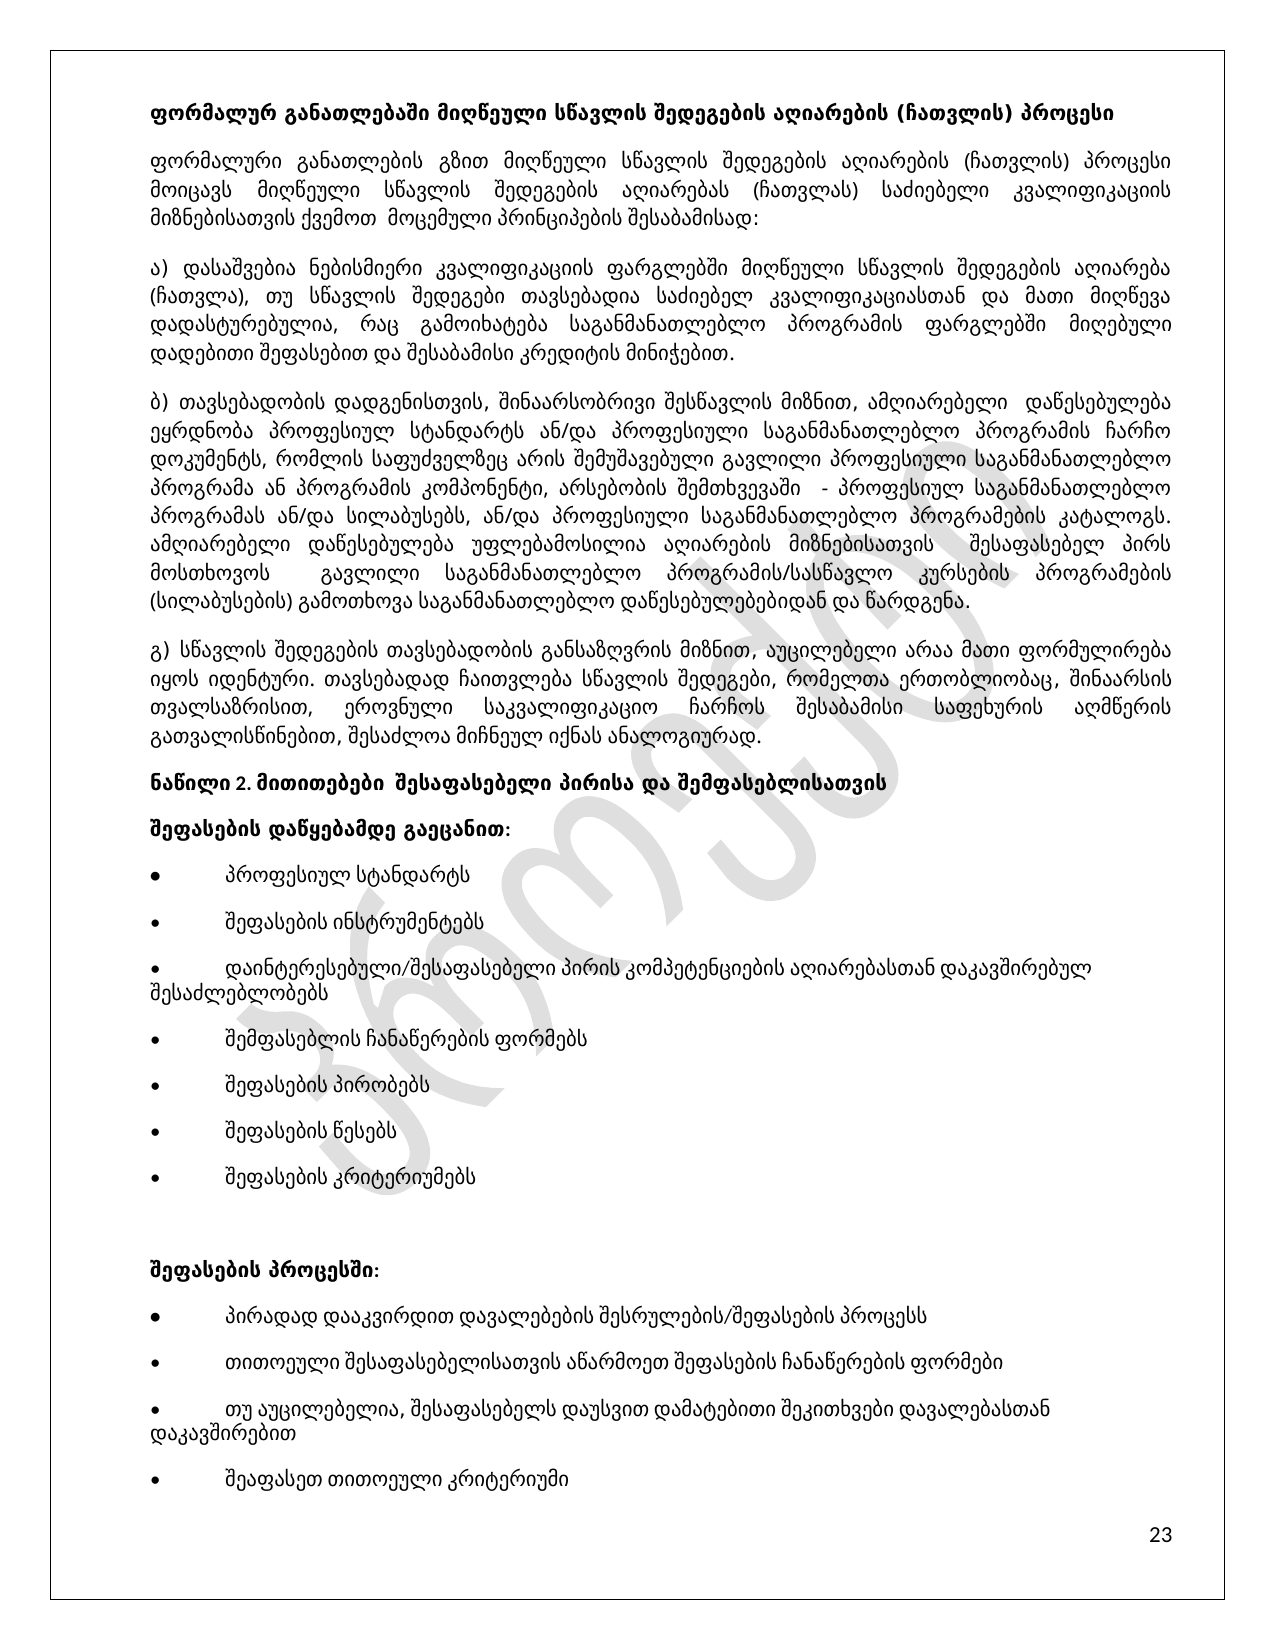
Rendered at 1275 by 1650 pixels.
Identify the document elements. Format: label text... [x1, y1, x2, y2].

text ფორმალური განათლების გზით მიღწეული სწავლის შედეგების აღიარების (ჩათვლის) პროცესი მოიცავს მიღწეული სწავლის შედეგების აღიარებას (ჩათვლას) საძიებელი კვალიფიკაციის მიზნებისათვის ქვემოთ მოცემული პრინციპების შესაბამისად: [150, 147, 1172, 232]
text ბ) თავსებადობის დადგენისთვის, შინაარსობრივი შესწავლის მიზნით, ამღიარებელი დაწესებულება ეყრდნობა პროფესიულ სტანდარტს ან/და პროფესიული საგანმანათლებლო პროგრამის ჩარჩო დოკუმენტს, რომლის საფუძველზეც არის შემუშავებული გავლილი პროფესიული საგანმანათლებლო პროგრამა ან პროგრამის კომპონენტი, არსებობის შემთხვევაში - პროფესიულ საგანმანათლებლო პროგრამას ან/და სილაბუსებს, ან/და პროფესიული საგანმანათლებლო პროგრამების კატალოგს. ამღიარებელი დაწესებულება უფლებამოსილია აღიარების მიზნებისათვის შესაფასებელ პირს მოსთხოვოს გავლილი საგანმანათლებლო პროგრამის/სასწავლო კურსების პროგრამების (სილაბუსების) გამოთხოვა საგანმანათლებლო დაწესებულებებიდან და წარდგენა. [150, 387, 1172, 615]
text • პირადად დააკვირდით დავალებების შესრულების/შეფასების პროცესს [150, 1303, 1172, 1329]
text • შეფასების პირობებს [150, 1072, 1172, 1097]
text შეფასების პროცესში: [150, 1257, 1172, 1282]
text • თუ აუცილებელია, შესაფასებელს დაუსვით დამატებითი შეკითხვები დავალებასთან დაკავშირებით [150, 1396, 1172, 1445]
text • შეფასების ინსტრუმენტებს [150, 909, 1172, 934]
text • შემფასებლის ჩანაწერების ფორმებს [150, 1026, 1172, 1051]
text • შეაფასეთ თითოეული კრიტერიუმი [150, 1466, 1172, 1492]
text • თითოეული შესაფასებელისათვის აწარმოეთ შეფასების ჩანაწერების ფორმები [150, 1349, 1172, 1375]
text ა) დასაშვებია ნებისმიერი კვალიფიკაციის ფარგლებში მიღწეული სწავლის შედეგების აღიარება (ჩათვლა), თუ სწავლის შედეგები თავსებადია საძიებელ კვალიფიკაციასთან და მათი მიღწევა დადასტურებულია, რაც გამოიხატება საგანმანათლებლო პროგრამის ფარგლებში მიღებული დადებითი შეფასებით და შესაბამისი კრედიტის მინიჭებით. [150, 253, 1172, 366]
text ნაწილი 2. მითითებები შესაფასებელი პირისა და შემფასებლისათვის [150, 770, 1172, 796]
text ფორმალურ განათლებაში მიღწეული სწავლის შედეგების აღიარების (ჩათვლის) პროცესი [150, 101, 1172, 126]
text გ) სწავლის შედეგების თავსებადობის განსაზღვრის მიზნით, აუცილებელი არაა მათი ფორმულირება იყოს იდენტური. თავსებადად ჩაითვლება სწავლის შედეგები, რომელთა ერთობლიობაც, შინაარსის თვალსაზრისით, ეროვნული საკვალიფიკაციო ჩარჩოს შესაბამისი საფეხურის აღმწერის გათვალისწინებით, შესაძლოა მიჩნეულ იქნას ანალოგიურად. [150, 636, 1172, 749]
text • პროფესიულ სტანდარტს [150, 863, 1172, 888]
text • შეფასების კრიტერიუმებს [150, 1164, 1172, 1190]
text შეფასების დაწყებამდე გაეცანით: [150, 816, 1172, 842]
text • შეფასების წესებს [150, 1118, 1172, 1144]
text • დაინტერესებული/შესაფასებელი პირის კომპეტენციების აღიარებასთან დაკავშირებულ შესაძლებლობებს [150, 955, 1172, 1005]
